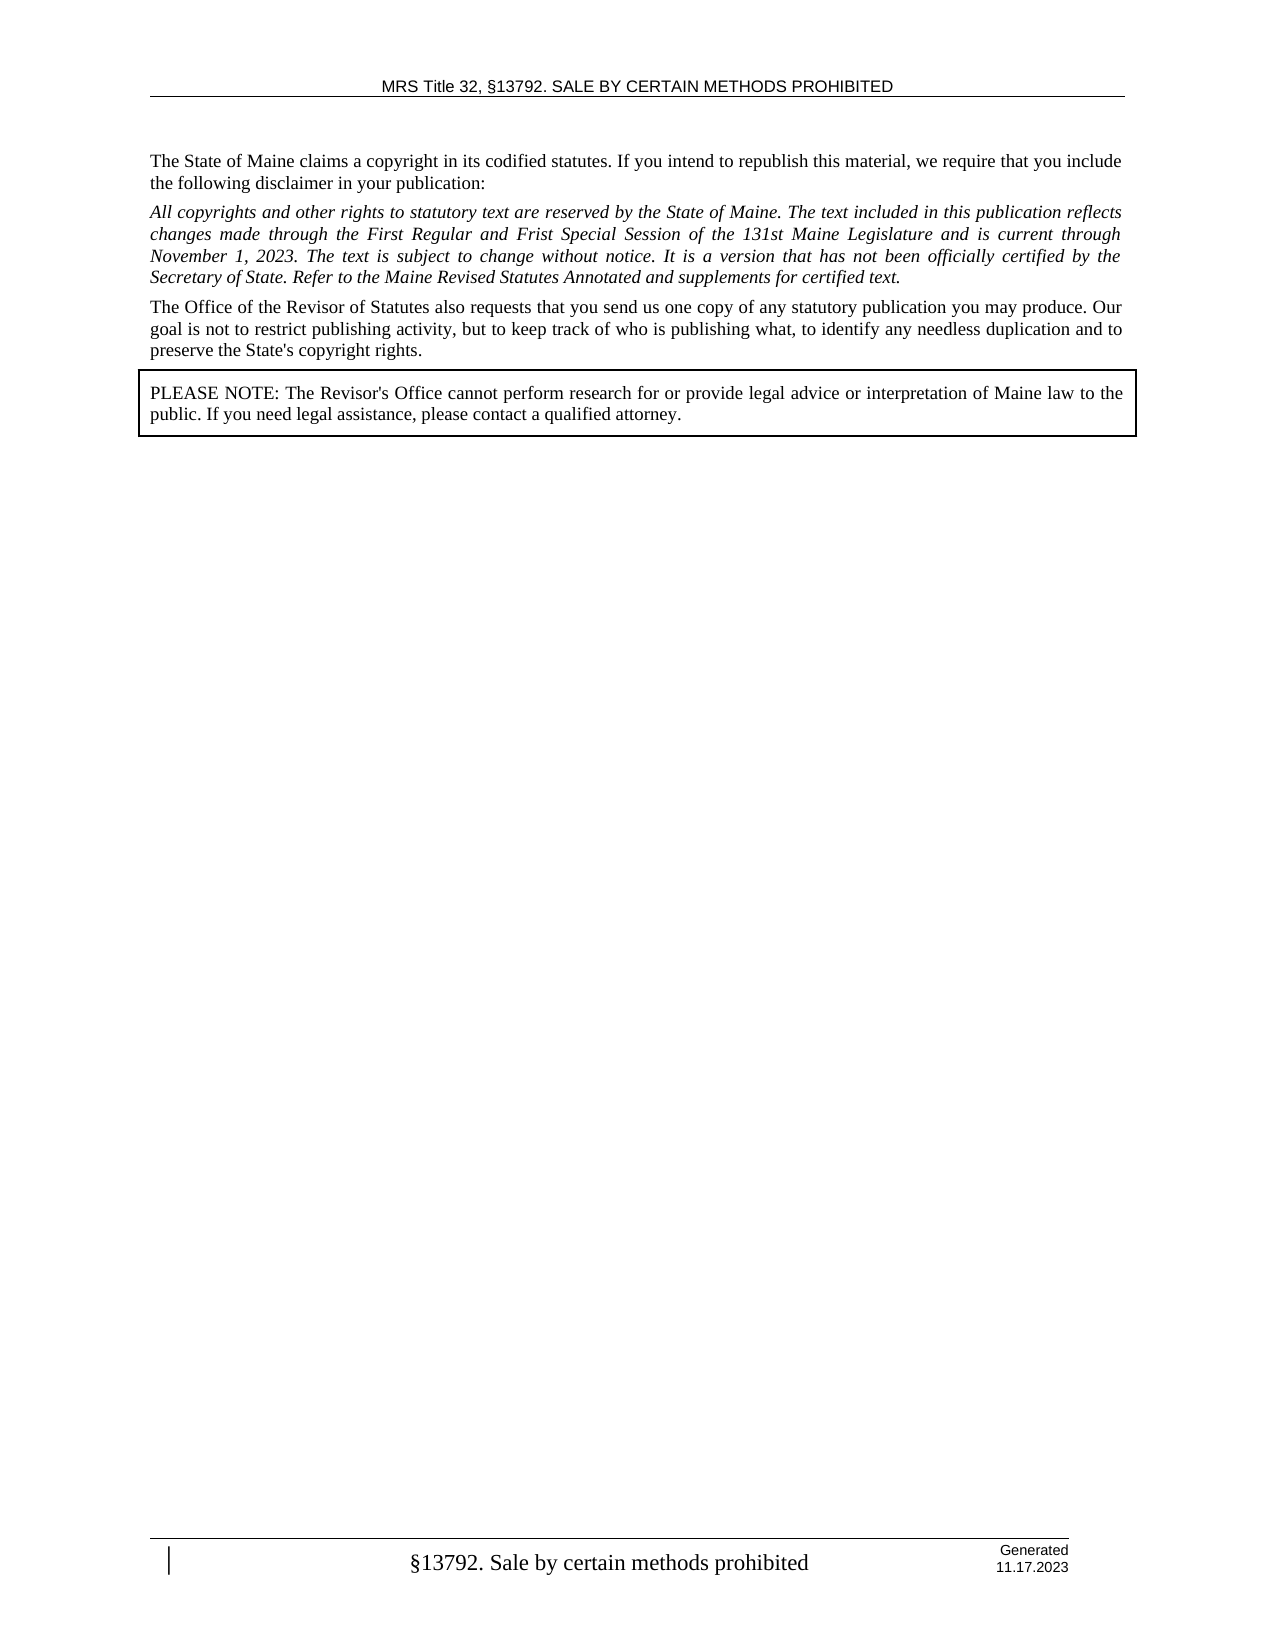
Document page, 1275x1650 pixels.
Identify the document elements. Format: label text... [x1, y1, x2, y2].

text The State of Maine claims a copyright in its codified statutes. If you intend to republish this material, we require that you include the following disclaimer in your publication: [150, 150, 1125, 193]
text PLEASE NOTE: The Revisor's Office cannot perform research for or provide legal advice or interpretation of Maine law to the public. If you need legal assistance, please contact a qualified attorney. [140, 371, 1135, 435]
text All copyrights and other rights to statutory text are reserved by the State of Maine. The text included in this publication reflects changes made through the First Regular and Frist Special Session of the 131st Maine Legislature and is current through November 1, 2023 . The text is subject to change without notice. It is a version that has not been officially certified by the Secretary of State. Refer to the Maine Revised Statutes Annotated and supplements for certified text. [150, 201, 1125, 288]
text The Office of the Revisor of Statutes also requests that you send us one copy of any statutory publication you may produce. Our goal is not to restrict publishing activity, but to keep track of who is publishing what, to identify any needless duplication and to preserve the State's copyright rights. [150, 296, 1125, 361]
